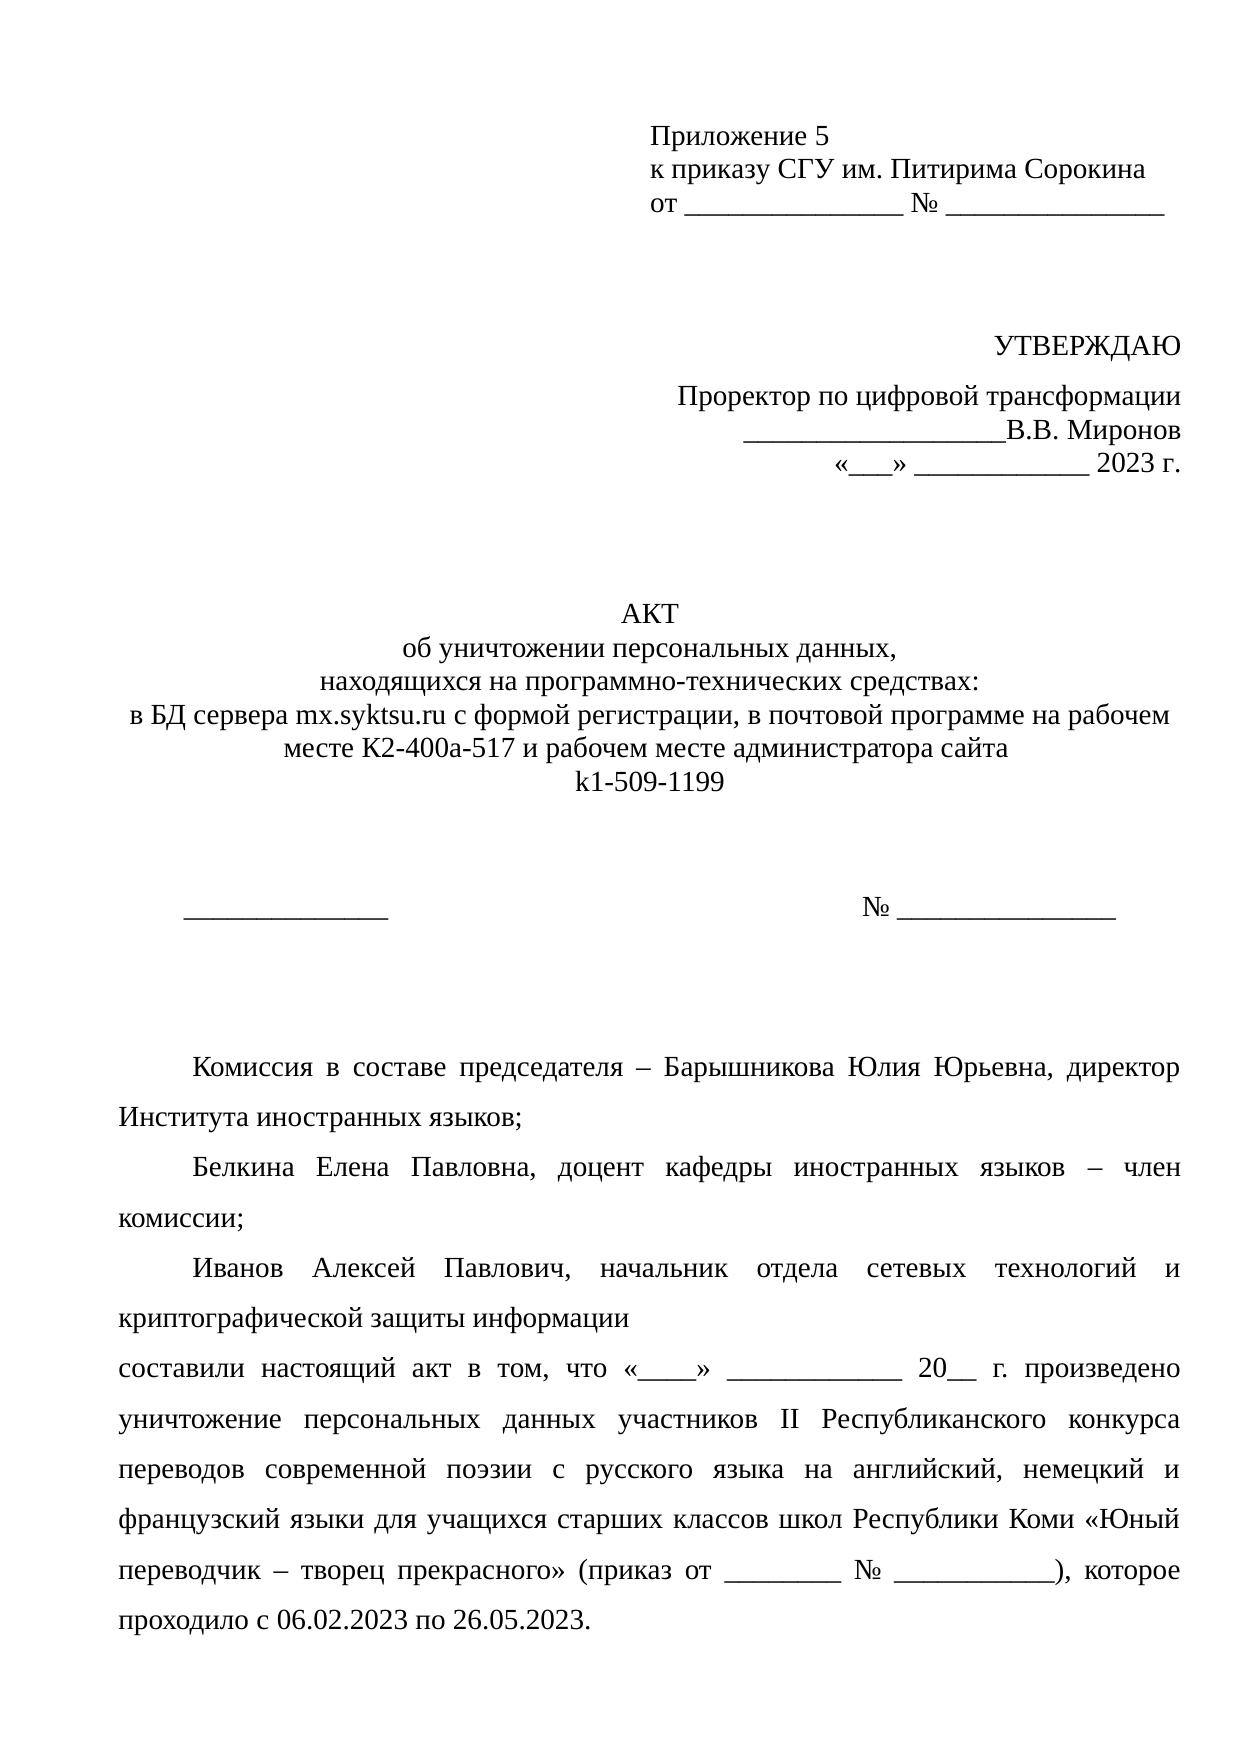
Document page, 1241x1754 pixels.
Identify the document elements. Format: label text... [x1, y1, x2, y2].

text к приказу СГУ им. Питирима Сорокина [650, 152, 1181, 185]
text от _______________ № _______________ [650, 185, 1181, 219]
text АКТ об уничтожении персональных данных, [118, 596, 1181, 663]
text находящихся на программно-технических средствах: [118, 663, 1181, 697]
text УТВЕРЖДАЮ [118, 328, 1181, 361]
text __________________В.В. Миронов [118, 412, 1181, 445]
text Комиссия в составе председателя – Барышникова Юлия Юрьевна, директор Института иностранных языков; [118, 1049, 1181, 1133]
text составили настоящий акт в том, что «____» ____________ 20__ г. произведено уничтожение персональных данных участников II Республиканского конкурса переводов современной поэзии с русского языка на английский, немецкий и французский языки для учащихся старших классов школ Республики Коми «Юный переводчик – творец прекрасного» (приказ от ________ № ___________), которое проходило с 06.02.2023 по 26.05.2023. [118, 1351, 1181, 1636]
text в БД сервера mx.syktsu.ru с формой регистрации, в почтовой программе на рабочем месте К2-400а-517 и рабочем месте администратора сайта k1-509-1199 [118, 697, 1181, 797]
text Проректор по цифровой трансформации [118, 378, 1181, 412]
text ______________ № _______________ [118, 889, 1181, 923]
text Приложение 5 [650, 118, 1181, 152]
text «___» ____________ 2023 г. [118, 445, 1181, 479]
text Иванов Алексей Павлович, начальник отдела сетевых технологий и криптографической защиты информации [118, 1250, 1181, 1334]
text Белкина Елена Павловна, доцент кафедры иностранных языков – член комиссии; [118, 1149, 1181, 1233]
